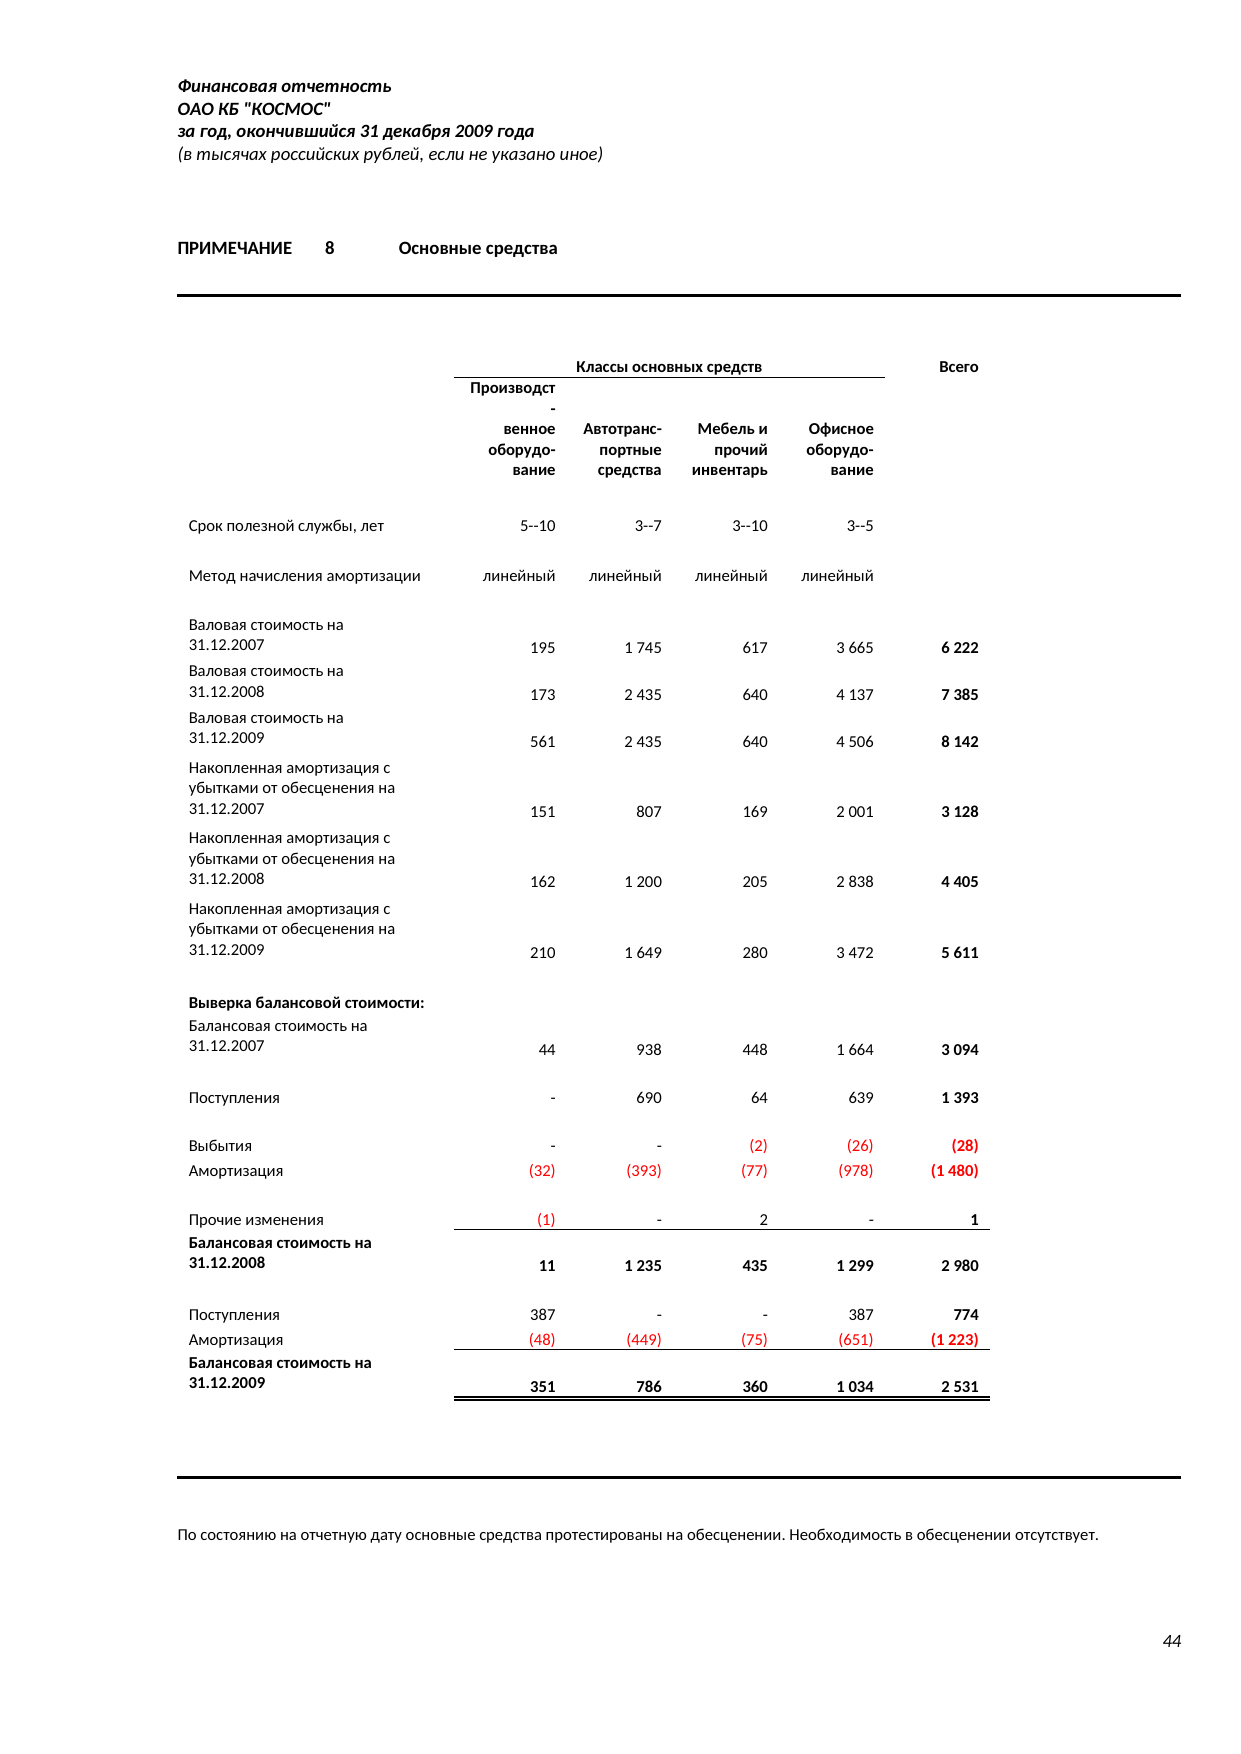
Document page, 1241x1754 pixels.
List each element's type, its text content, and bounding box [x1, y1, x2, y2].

text ПРИМЕЧАНИЕ 8 Основные средства [177, 236, 1181, 259]
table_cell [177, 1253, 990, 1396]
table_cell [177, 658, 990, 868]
text По состоянию на отчетную дату основные средства протестированы на обесценении. Необходимость в обесценении отсутствует. [177, 1525, 1181, 1545]
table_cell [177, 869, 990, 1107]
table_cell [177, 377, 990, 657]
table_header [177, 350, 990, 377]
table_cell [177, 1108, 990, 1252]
